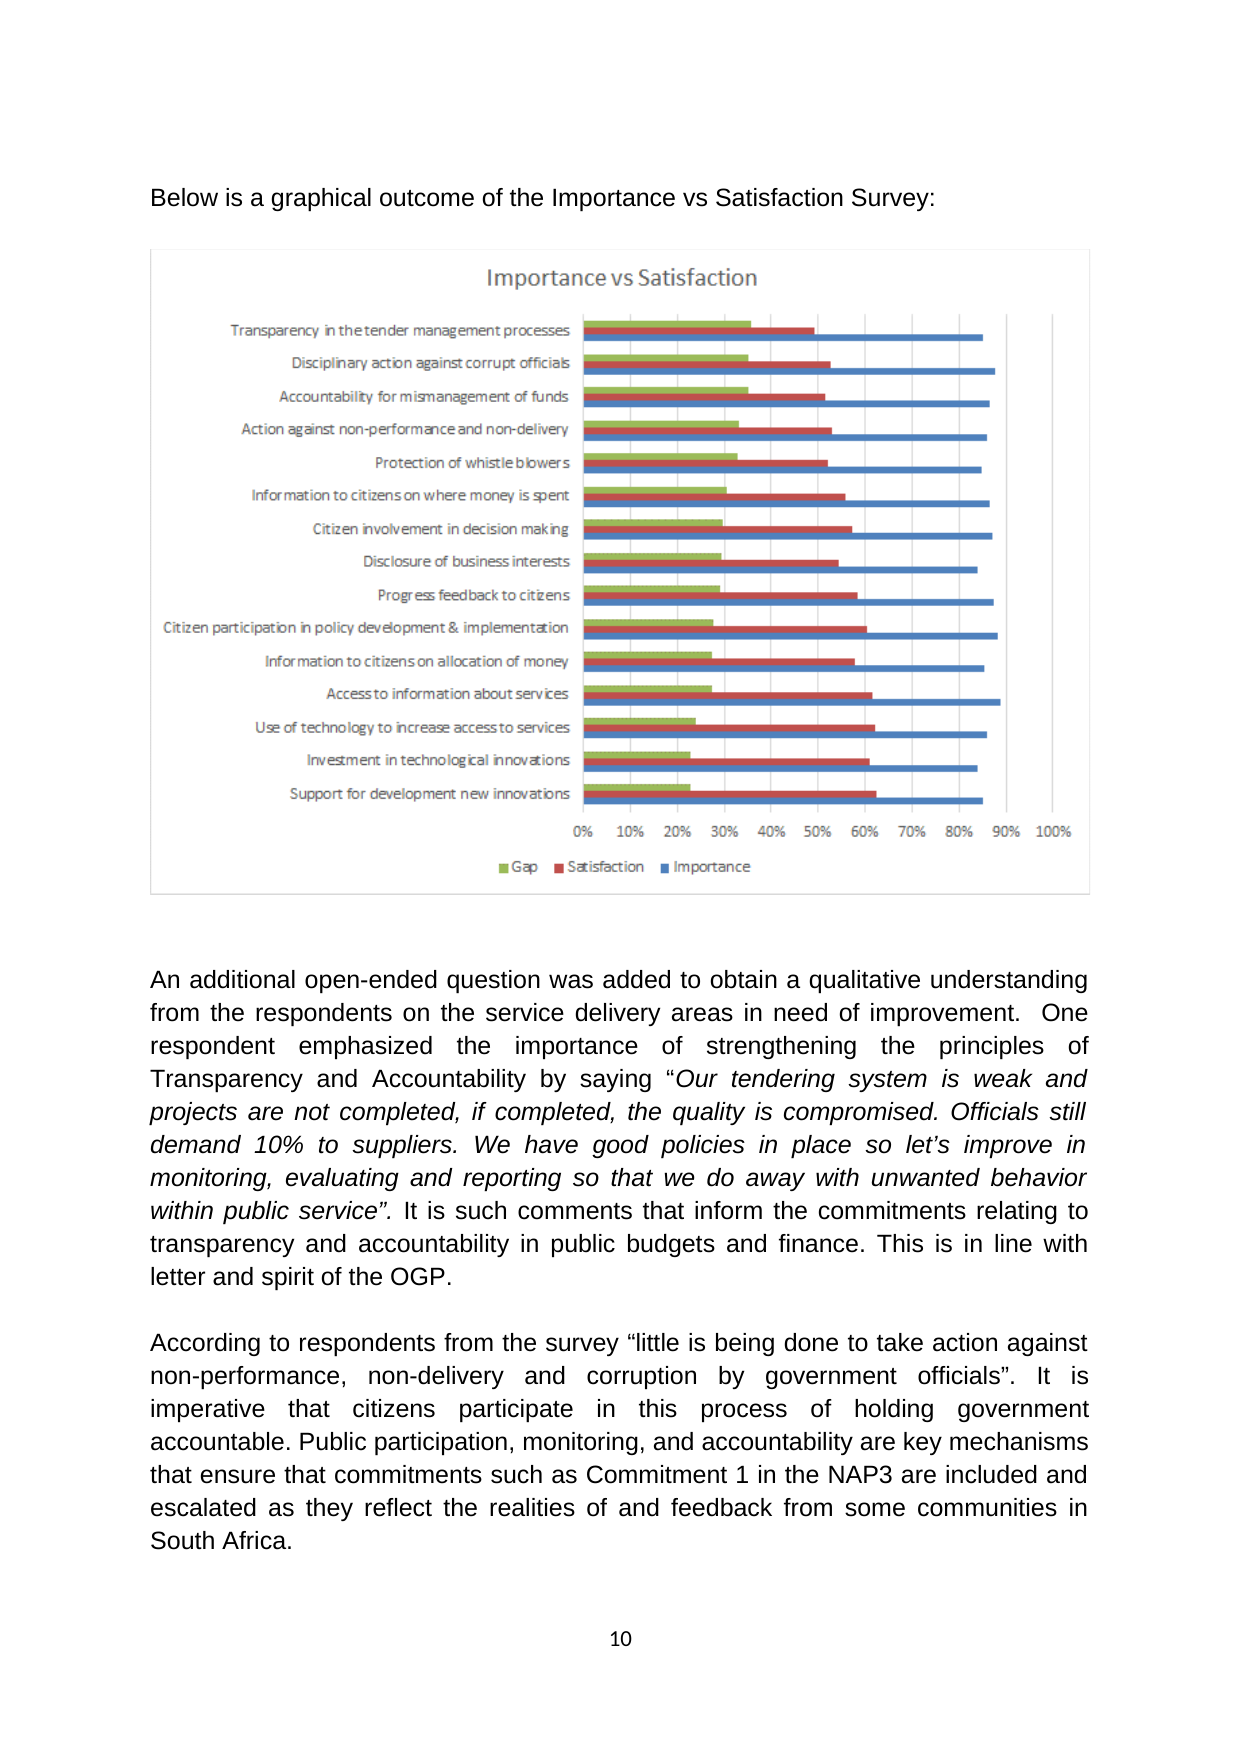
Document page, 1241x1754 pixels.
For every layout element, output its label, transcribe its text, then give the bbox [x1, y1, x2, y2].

text Below is a graphical outcome of the Importance vs Satisfaction Survey: [150, 183, 1090, 212]
text According to respondents from the survey “little is being done to take action against non-performance, non-delivery and corruption by government officials”. It is imperative that citizens participate in this process of holding government accountable. Public participation, monitoring, and accountability are key mechanisms that ensure that commitments such as Commitment 1 in the NAP3 are included and escalated as they reflect the realities of and feedback from some communities in South Africa. [150, 1328, 1090, 1555]
picture [150, 249, 1091, 895]
text An additional open-ended question was added to obtain a qualitative understanding from the respondents on the service delivery areas in need of improvement. One respondent emphasized the importance of strengthening the principles of Transparency and Accountability by saying “Our tendering system is weak and projects are not completed, if completed, the quality is compromised. Officials still demand 10% to suppliers. We have good policies in place so let’s improve in monitoring, evaluating and reporting so that we do away with unwanted behavior within public service”. It is such comments that inform the commitments relating to transparency and accountability in public budgets and finance. This is in line with letter and spirit of the OGP. [150, 964, 1090, 1291]
